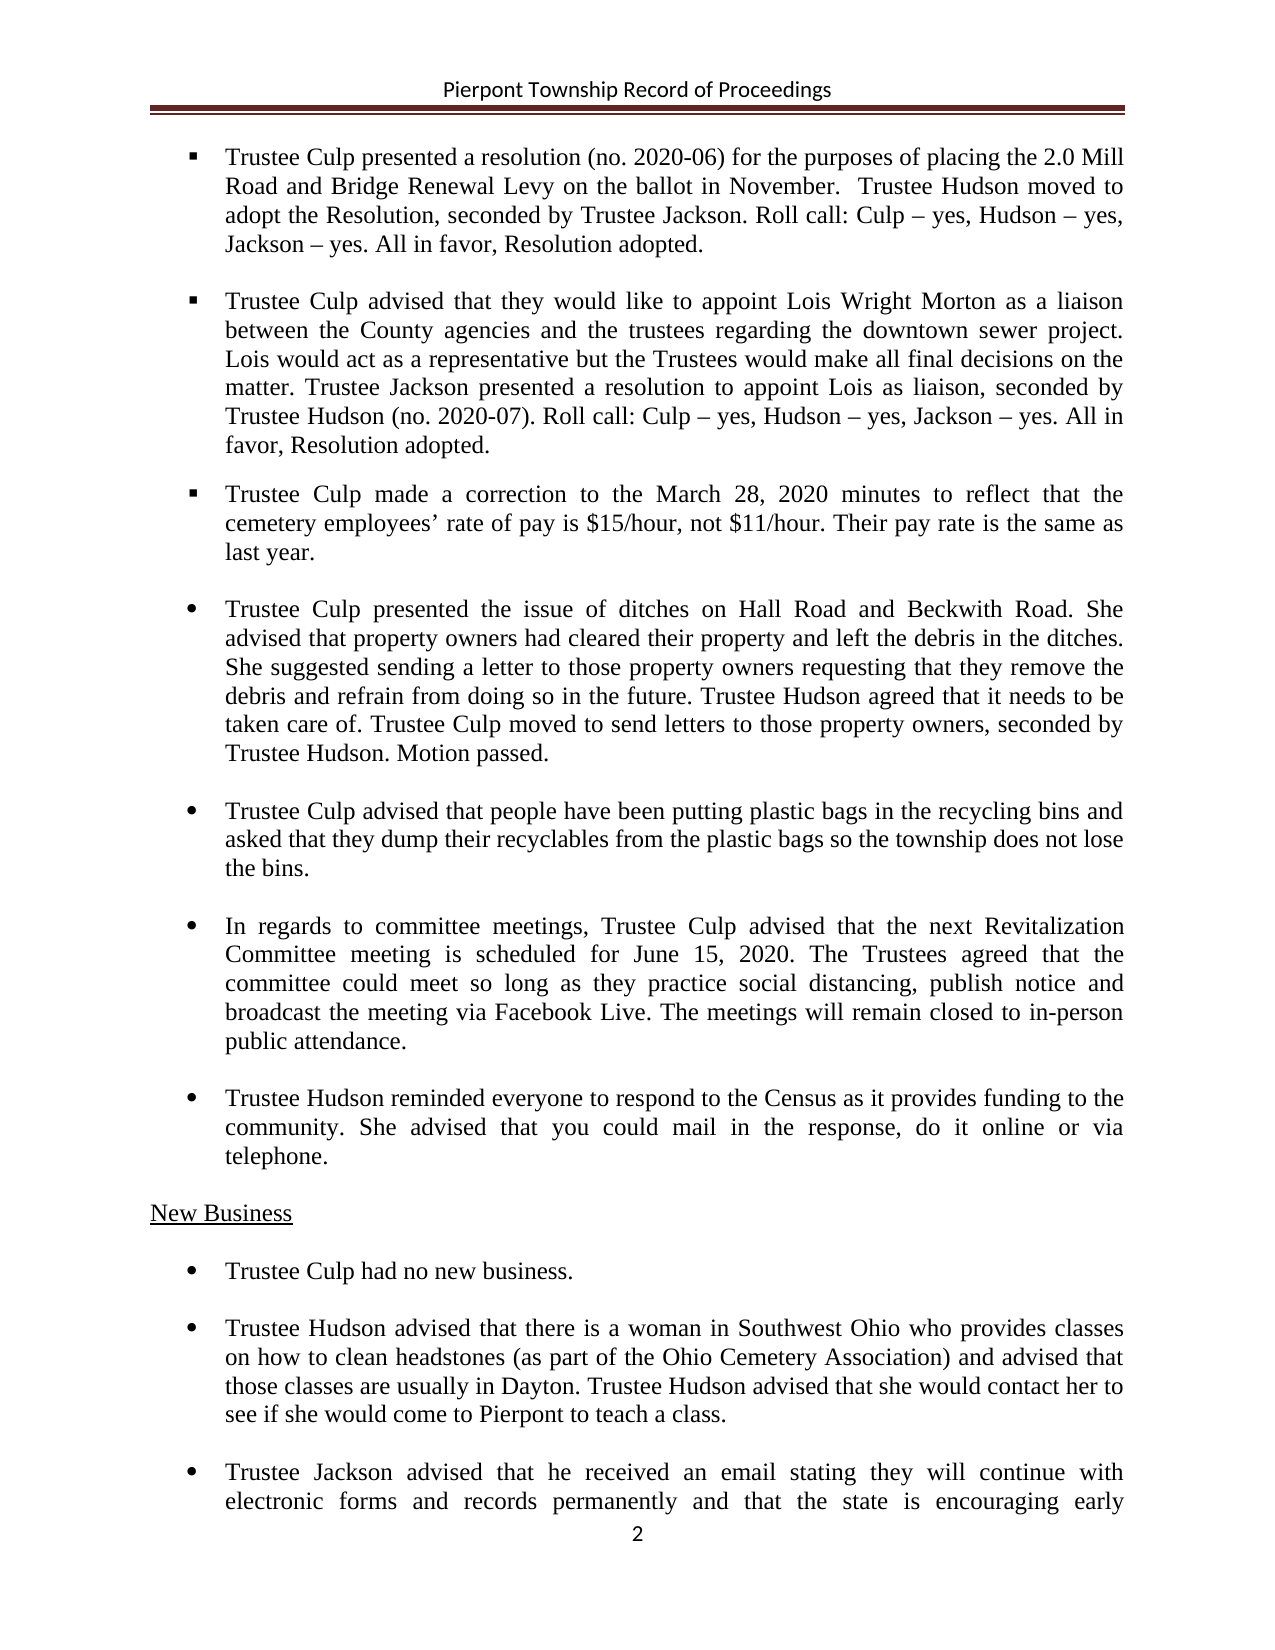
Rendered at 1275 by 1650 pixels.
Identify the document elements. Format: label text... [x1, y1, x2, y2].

list Trustee Hudson reminded everyone to respond to the Census as it provides funding to the community. She advised that you could mail in the response, do it online or via telephone. [187, 1083, 1125, 1169]
list In regards to committee meetings, Trustee Culp advised that the next Revitalization Committee meeting is scheduled for June 15, 2020. The Trustees agreed that the committee could meet so long as they practice social distancing, publish notice and broadcast the meeting via Facebook Live. The meetings will remain closed to in-person public attendance. [187, 911, 1125, 1054]
list Trustee Culp had no new business. [187, 1256, 1125, 1284]
text New Business [150, 1198, 1125, 1227]
list Trustee Culp presented the issue of ditches on Hall Road and Beckwith Road. She advised that property owners had cleared their property and left the debris in the ditches. She suggested sending a letter to those property owners requesting that they remove the debris and refrain from doing so in the future. Trustee Hudson agreed that it needs to be taken care of. Trustee Culp moved to send letters to those property owners, seconded by Trustee Hudson. Motion passed. [187, 594, 1125, 767]
list Trustee Culp made a correction to the March 28, 2020 minutes to reflect that the cemetery employees’ rate of pay is $15/hour, not $11/hour. Their pay rate is the same as last year. [187, 479, 1125, 566]
list Trustee Culp advised that people have been putting plastic bags in the recycling bins and asked that they dump their recyclables from the plastic bags so the township does not lose the bins. [187, 796, 1125, 882]
list Trustee Culp advised that they would like to appoint Lois Wright Morton as a liaison between the County agencies and the trustees regarding the downtown sewer project. Lois would act as a representative but the Trustees would make all final decisions on the matter. Trustee Jackson presented a resolution to appoint Lois as liaison, seconded by Trustee Hudson (no. 2020-07). Roll call: Culp – yes, Hudson – yes, Jackson – yes. All in favor, Resolution adopted. [187, 286, 1125, 459]
list Trustee Culp presented a resolution (no. 2020-06) for the purposes of placing the 2.0 Mill Road and Bridge Renewal Levy on the ballot in November. Trustee Hudson moved to adopt the Resolution, seconded by Trustee Jackson. Roll call: Culp – yes, Hudson – yes, Jackson – yes. All in favor, Resolution adopted. [187, 142, 1125, 257]
list Trustee Hudson advised that there is a woman in Southwest Ohio who provides classes on how to clean headstones (as part of the Ohio Cemetery Association) and advised that those classes are usually in Dayton. Trustee Hudson advised that she would contact her to see if she would come to Pierpont to teach a class. [187, 1313, 1125, 1428]
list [187, 1457, 1125, 1514]
